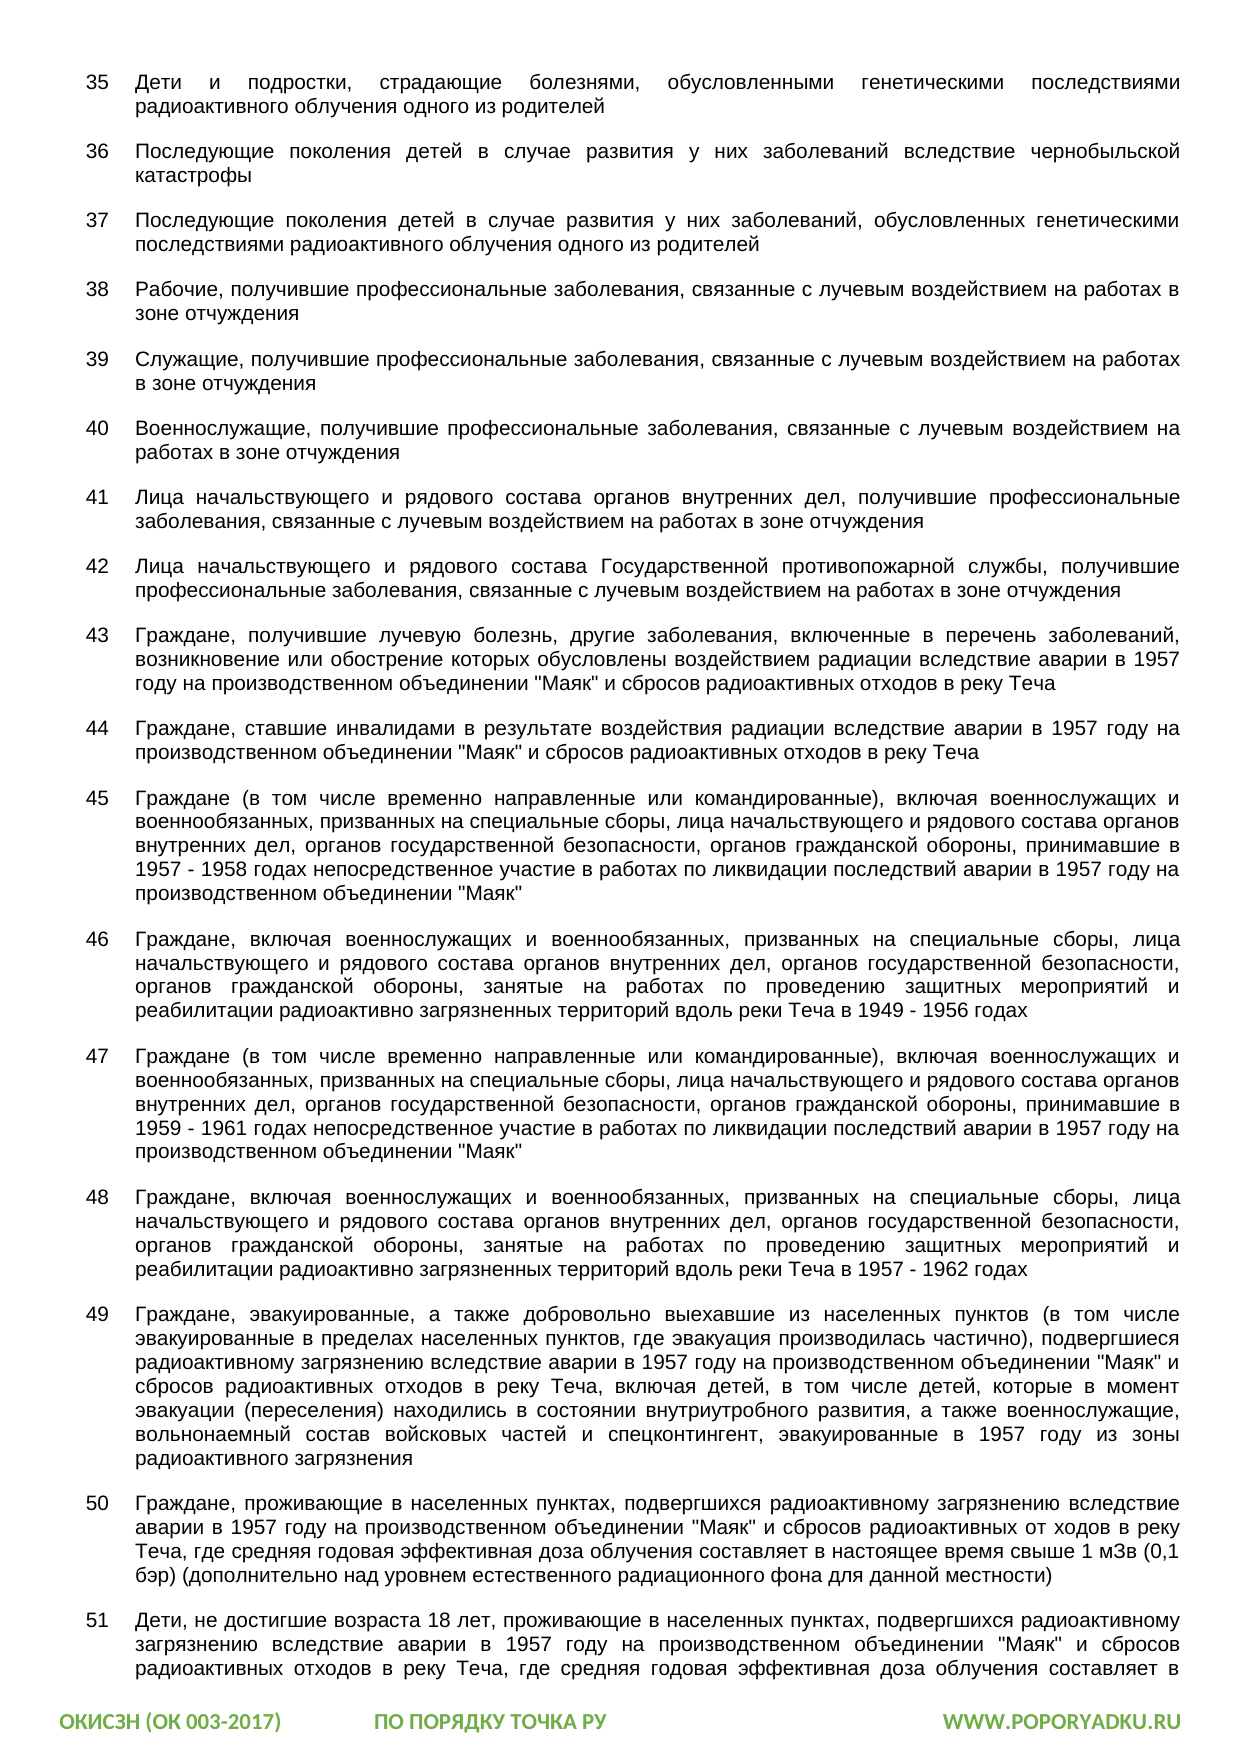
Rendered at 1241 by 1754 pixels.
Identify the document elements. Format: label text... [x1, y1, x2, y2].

table_cell 36 [66, 128, 128, 197]
table_cell Граждане, включая военнослужащих и военнообязанных, призванных на специальные сборы, лица начальствующего и рядового состава органов внутренних дел, органов государственной безопасности, органов гражданской обороны, занятые на работах по проведению защитных мероприятий и реабилитации радиоактивно загрязненных территорий вдоль реки Теча в 1957 - 1962 годах [129, 1174, 1188, 1291]
table_cell 50 [66, 1480, 128, 1597]
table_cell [129, 1597, 1188, 1690]
table_cell 44 [66, 706, 128, 775]
table_cell 51 [66, 1597, 128, 1690]
table_cell Граждане, эвакуированные, а также добровольно выехавшие из населенных пунктов (в том числе эвакуированные в пределах населенных пунктов, где эвакуация производилась частично), подвергшиеся радиоактивному загрязнению вследствие аварии в 1957 году на производственном объединении "Маяк" и сбросов радиоактивных отходов в реку Теча, включая детей, в том числе детей, которые в момент эвакуации (переселения) находились в состоянии внутриутробного развития, а также военнослужащие, вольнонаемный состав войсковых частей и спецконтингент, эвакуированные в 1957 году из зоны радиоактивного загрязнения [129, 1291, 1188, 1480]
table_cell 46 [66, 916, 128, 1033]
table_cell Служащие, получившие профессиональные заболевания, связанные с лучевым воздействием на работах в зоне отчуждения [129, 336, 1188, 405]
table_cell 48 [66, 1174, 128, 1291]
table_cell Военнослужащие, получившие профессиональные заболевания, связанные с лучевым воздействием на работах в зоне отчуждения [129, 405, 1188, 474]
table_cell 40 [66, 405, 128, 474]
table_cell 47 [66, 1033, 128, 1174]
table_cell 49 [66, 1291, 128, 1480]
table_cell 35 [66, 59, 128, 128]
table_cell Граждане, получившие лучевую болезнь, другие заболевания, включенные в перечень заболеваний, возникновение или обострение которых обусловлены воздействием радиации вследствие аварии в 1957 году на производственном объединении "Маяк" и сбросов радиоактивных отходов в реку Теча [129, 613, 1188, 706]
table_cell Последующие поколения детей в случае развития у них заболеваний, обусловленных генетическими последствиями радиоактивного облучения одного из родителей [129, 198, 1188, 267]
table_cell Последующие поколения детей в случае развития у них заболеваний вследствие чернобыльской катастрофы [129, 128, 1188, 197]
table_cell 45 [66, 775, 128, 916]
table_cell 41 [66, 474, 128, 543]
table_cell Граждане, ставшие инвалидами в результате воздействия радиации вследствие аварии в 1957 году на производственном объединении "Маяк" и сбросов радиоактивных отходов в реку Теча [129, 706, 1188, 775]
table_cell Граждане, проживающие в населенных пунктах, подвергшихся радиоактивному загрязнению вследствие аварии в 1957 году на производственном объединении "Маяк" и сбросов радиоактивных от ходов в реку Теча, где средняя годовая эффективная доза облучения составляет в настоящее время свыше 1 мЗв (0,1 бэр) (дополнительно над уровнем естественного радиационного фона для данной местности) [129, 1480, 1188, 1597]
table_cell 39 [66, 336, 128, 405]
table_cell Граждане (в том числе временно направленные или командированные), включая военнослужащих и военнообязанных, призванных на специальные сборы, лица начальствующего и рядового состава органов внутренних дел, органов государственной безопасности, органов гражданской обороны, принимавшие в 1959 - 1961 годах непосредственное участие в работах по ликвидации последствий аварии в 1957 году на производственном объединении "Маяк" [129, 1033, 1188, 1174]
table_cell Граждане, включая военнослужащих и военнообязанных, призванных на специальные сборы, лица начальствующего и рядового состава органов внутренних дел, органов государственной безопасности, органов гражданской обороны, занятые на работах по проведению защитных мероприятий и реабилитации радиоактивно загрязненных территорий вдоль реки Теча в 1949 - 1956 годах [129, 916, 1188, 1033]
table_cell 38 [66, 267, 128, 336]
table_cell 37 [66, 198, 128, 267]
table_cell 43 [66, 613, 128, 706]
table_cell 42 [66, 543, 128, 612]
table_cell Лица начальствующего и рядового состава Государственной противопожарной службы, получившие профессиональные заболевания, связанные с лучевым воздействием на работах в зоне отчуждения [129, 543, 1188, 612]
table_cell Граждане (в том числе временно направленные или командированные), включая военнослужащих и военнообязанных, призванных на специальные сборы, лица начальствующего и рядового состава органов внутренних дел, органов государственной безопасности, органов гражданской обороны, принимавшие в 1957 - 1958 годах непосредственное участие в работах по ликвидации последствий аварии в 1957 году на производственном объединении "Маяк" [129, 775, 1188, 916]
table_cell Лица начальствующего и рядового состава органов внутренних дел, получившие профессиональные заболевания, связанные с лучевым воздействием на работах в зоне отчуждения [129, 474, 1188, 543]
table_cell Рабочие, получившие профессиональные заболевания, связанные с лучевым воздействием на работах в зоне отчуждения [129, 267, 1188, 336]
table_cell Дети и подростки, страдающие болезнями, обусловленными генетическими последствиями радиоактивного облучения одного из родителей [129, 59, 1188, 128]
